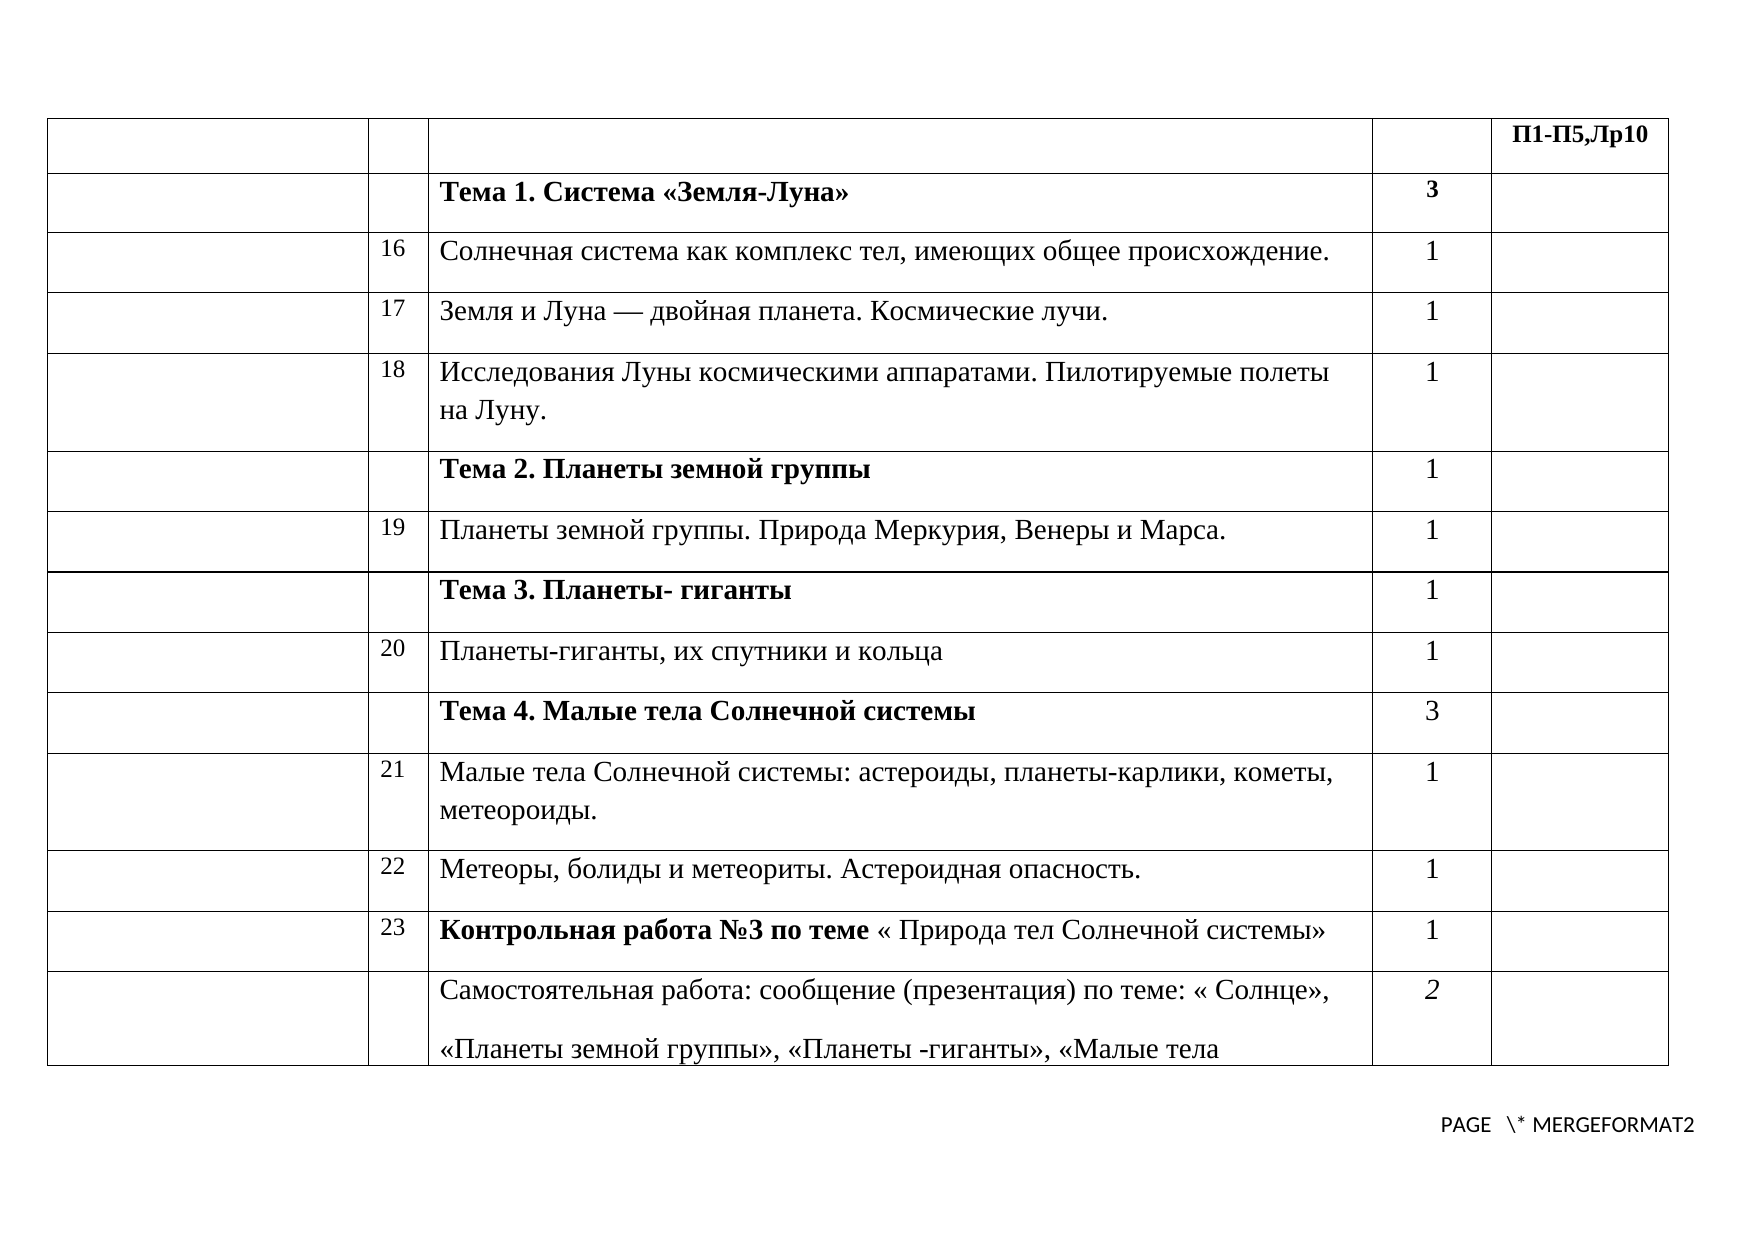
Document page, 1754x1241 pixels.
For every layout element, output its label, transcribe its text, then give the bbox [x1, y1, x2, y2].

table_cell Контрольная работа №3 по теме « Природа тел Солнечной системы» [429, 912, 1372, 971]
table_cell [1492, 693, 1668, 753]
table_cell Метеоры, болиды и метеориты. Астероидная опасность. [429, 851, 1372, 911]
table_cell [1492, 754, 1668, 850]
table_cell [1492, 119, 1668, 173]
table_cell [48, 754, 368, 850]
table_cell 23 [369, 912, 428, 971]
table_cell [48, 174, 368, 232]
table_cell [369, 174, 428, 232]
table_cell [429, 972, 1372, 1065]
table_cell 2 [1373, 972, 1491, 1065]
table_cell 20 [369, 633, 428, 692]
table_cell 1 [1373, 512, 1491, 571]
table_cell 1 [1373, 354, 1491, 451]
table_cell Тема 2. Планеты земной группы [429, 452, 1372, 511]
table_cell 1 [1373, 293, 1491, 353]
table_cell [48, 452, 368, 511]
table_cell [48, 233, 368, 292]
table_cell Земля и Луна — двойная планета. Космические лучи. [429, 293, 1372, 353]
table_cell [48, 512, 368, 571]
table_cell [48, 354, 368, 451]
table_cell Солнечная система как комплекс тел, имеющих общее происхождение. [429, 233, 1372, 292]
table_cell Планеты земной группы. Природа Меркурия, Венеры и Марса. [429, 512, 1372, 571]
table_cell [429, 119, 1372, 173]
table_cell Планеты-гиганты, их спутники и кольца [429, 633, 1372, 692]
table_cell 21 [369, 754, 428, 850]
table_cell [48, 633, 368, 692]
table_cell [1492, 573, 1668, 632]
table_cell 1 [1373, 633, 1491, 692]
table_cell [1492, 972, 1668, 1065]
table_cell Исследования Луны космическими аппаратами. Пилотируемые полеты на Луну. [429, 354, 1372, 451]
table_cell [48, 119, 368, 173]
table_cell [48, 693, 368, 753]
table_cell 1 [1373, 754, 1491, 850]
table_cell 16 [369, 233, 428, 292]
table_cell 22 [369, 851, 428, 911]
table_cell [369, 573, 428, 632]
table_cell [1492, 851, 1668, 911]
table_cell [369, 119, 428, 173]
table_cell 17 [369, 293, 428, 353]
table_cell Тема 4. Малые тела Солнечной системы [429, 693, 1372, 753]
table_cell 3 [1373, 693, 1491, 753]
table_cell [1492, 633, 1668, 692]
table_cell 1 [1373, 233, 1491, 292]
table_cell [369, 972, 428, 1065]
table_cell [48, 912, 368, 971]
table_cell [48, 851, 368, 911]
table_cell [1492, 354, 1668, 451]
table_cell [1492, 233, 1668, 292]
table_cell 1 [1373, 912, 1491, 971]
table_cell 1 [1373, 851, 1491, 911]
table_cell Малые тела Солнечной системы: астероиды, планеты-карлики, кометы, метеороиды. [429, 754, 1372, 850]
table_cell [1492, 452, 1668, 511]
table_cell 1 [1373, 573, 1491, 632]
table_cell 19 [369, 512, 428, 571]
table_cell 3 [1373, 174, 1491, 232]
table_cell 8 [1373, 119, 1491, 173]
table_cell [48, 573, 368, 632]
table_cell Тема 3. Планеты- гиганты [429, 573, 1372, 632]
table_cell Тема 1. Система «Земля-Луна» [429, 174, 1372, 232]
table_cell [1492, 293, 1668, 353]
table_cell 18 [369, 354, 428, 451]
table_cell [1492, 512, 1668, 571]
table_cell [48, 293, 368, 353]
table_cell [48, 972, 368, 1065]
table_cell [369, 693, 428, 753]
table_cell [369, 452, 428, 511]
table_cell [1492, 912, 1668, 971]
table_cell [1492, 174, 1668, 232]
table_cell 1 [1373, 452, 1491, 511]
